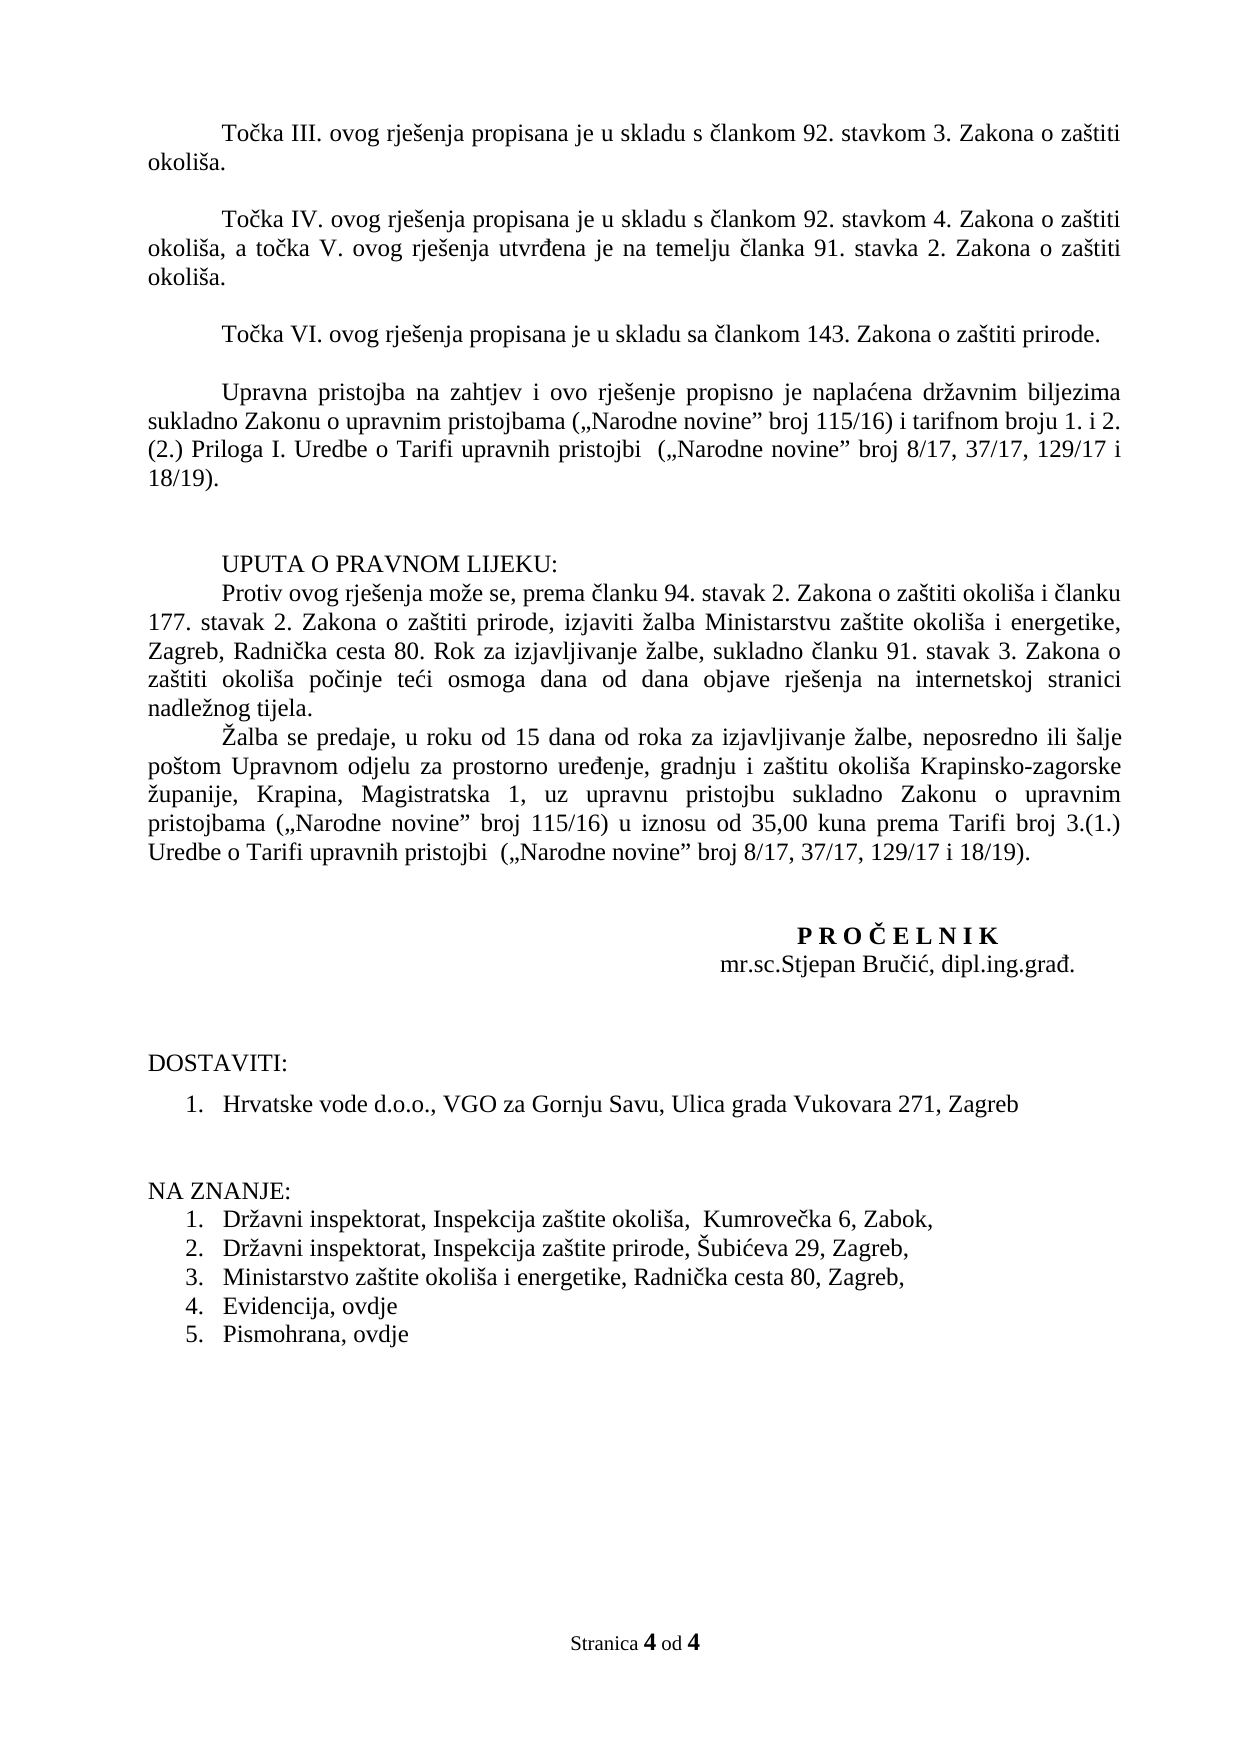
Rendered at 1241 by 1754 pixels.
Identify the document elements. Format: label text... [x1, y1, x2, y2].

list Hrvatske vode d.o.o., VGO za Gornju Savu, Ulica grada Vukovara 271, Zagreb [185, 1089, 1122, 1118]
list Evidencija, ovdje [185, 1291, 1122, 1319]
list Ministarstvo zaštite okoliša i energetike, Radnička cesta 80, Zagreb, [185, 1262, 1122, 1291]
list Državni inspektorat, Inspekcija zaštite prirode, Šubićeva 29, Zagreb, [185, 1233, 1122, 1262]
text Točka IV. ovog rješenja propisana je u skladu s člankom 92. stavkom 4. Zakona o zaštiti okoliša, a točka V. ovog rješenja utvrđena je na temelju članka 91. stavka 2. Zakona o zaštiti okoliša. [148, 204, 1122, 291]
text NA ZNANJE: [148, 1176, 1122, 1204]
text Točka III. ovog rješenja propisana je u skladu s člankom 92. stavkom 3. Zakona o zaštiti okoliša. [148, 118, 1122, 176]
list Državni inspektorat, Inspekcija zaštite okoliša, Kumrovečka 6, Zabok, [185, 1204, 1122, 1233]
text Upravna pristojba na zahtjev i ovo rješenje propisno je naplaćena državnim biljezima sukladno Zakonu o upravnim pristojbama („Narodne novine” broj 115/16) i tarifnom broju 1. i 2.(2.) Priloga I. Uredbe o Tarifi upravnih pristojbi („Narodne novine” broj 8/17, 37/17, 129/17 i 18/19). [148, 377, 1122, 492]
text UPUTA O PRAVNOM LIJEKU: [148, 549, 1122, 578]
text Točka VI. ovog rješenja propisana je u skladu sa člankom 143. Zakona o zaštiti prirode. [148, 319, 1122, 348]
list Pismohrana, ovdje [185, 1319, 1122, 1348]
text Žalba se predaje, u roku od 15 dana od roka za izjavljivanje žalbe, neposredno ili šalje poštom Upravnom odjelu za prostorno uređenje, gradnju i zaštitu okoliša Krapinsko-zagorske županije, Krapina, Magistratska 1, uz upravnu pristojbu sukladno Zakonu o upravnim pristojbama („Narodne novine” broj 115/16) u iznosu od 35,00 kuna prema Tarifi broj 3.(1.) Uredbe o Tarifi upravnih pristojbi („Narodne novine” broj 8/17, 37/17, 129/17 i 18/19). [148, 722, 1122, 866]
text mr.sc.Stjepan Bručić, dipl.ing.građ. [598, 949, 1122, 978]
text P R O Č E L N I K [598, 921, 1122, 949]
text DOSTAVITI: [148, 1048, 1167, 1077]
text Protiv ovog rješenja može se, prema članku 94. stavak 2. Zakona o zaštiti okoliša i članku 177. stavak 2. Zakona o zaštiti prirode, izjaviti žalba Ministarstvu zaštite okoliša i energetike, Zagreb, Radnička cesta 80. Rok za izjavljivanje žalbe, sukladno članku 91. stavak 3. Zakona o zaštiti okoliša počinje teći osmoga dana od dana objave rješenja na internetskoj stranici nadležnog tijela. [148, 578, 1122, 722]
